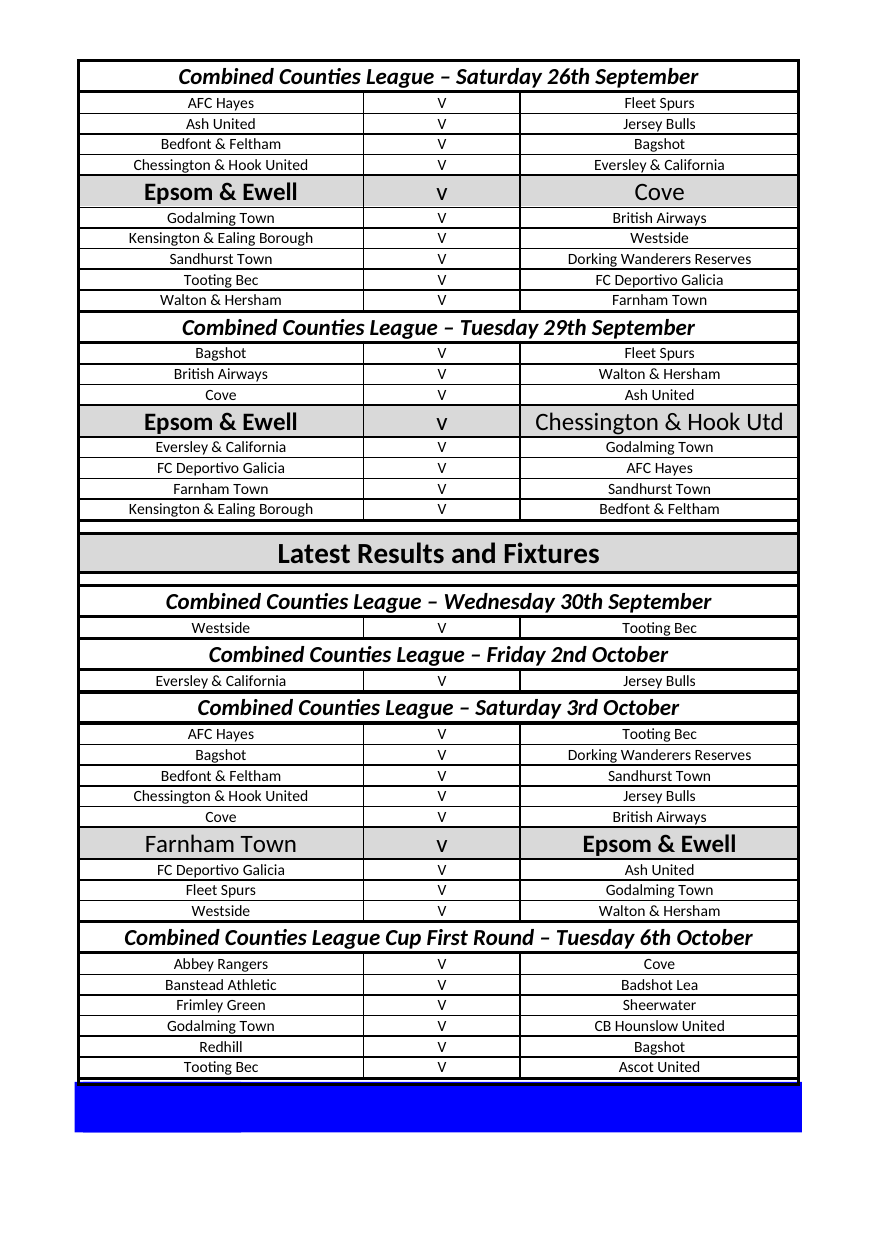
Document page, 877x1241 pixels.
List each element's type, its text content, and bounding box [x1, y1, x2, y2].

table_cell Sandhurst Town [80, 249, 363, 268]
table_cell Combined Counties League – Saturday 26th September [80, 62, 797, 90]
table_cell Epsom & Ewell [80, 176, 363, 206]
table_cell Westside [80, 901, 363, 920]
table_cell V [364, 745, 519, 764]
table_cell V [364, 1016, 519, 1035]
table_cell Walton & Hersham [521, 901, 797, 920]
table_cell V [364, 618, 519, 637]
table_cell Epsom & Ewell [521, 828, 797, 858]
table_cell Combined Counties League – Tuesday 29th September [80, 313, 797, 341]
table_cell Banstead Athletic [80, 975, 363, 994]
table_cell Badshot Lea [521, 975, 797, 994]
table_cell Jersey Bulls [521, 787, 797, 806]
table_cell Godalming Town [80, 208, 363, 227]
table_cell [80, 574, 797, 584]
table_cell Cove [80, 807, 363, 826]
table_cell Tooting Bec [80, 270, 363, 289]
table_cell Walton & Hersham [80, 291, 363, 309]
table_cell Cove [80, 385, 363, 404]
table_cell Sheerwater [521, 996, 797, 1015]
table_cell V [364, 458, 519, 477]
table_cell Combined Counties League – Wednesday 30th September [80, 587, 797, 615]
table_cell Fleet Spurs [521, 93, 797, 112]
table_cell Farnham Town [521, 291, 797, 309]
table_cell Frimley Green [80, 996, 363, 1015]
table_cell Combined Counties League – Friday 2nd October [80, 640, 797, 668]
table_cell Combined Counties League – Saturday 3rd October [80, 694, 797, 721]
table_cell Ascot United [521, 1058, 797, 1077]
table_cell V [364, 479, 519, 498]
table_cell V [364, 135, 519, 154]
table_cell Bedfont & Feltham [80, 766, 363, 785]
table_cell Godalming Town [521, 881, 797, 899]
table_cell British Airways [521, 208, 797, 227]
table_cell V [364, 725, 519, 744]
table_cell Godalming Town [80, 1016, 363, 1035]
table_cell V [364, 996, 519, 1015]
table_cell V [364, 155, 519, 174]
table_cell V [364, 93, 519, 112]
table_cell FC Deportivo Galicia [521, 270, 797, 289]
table_cell Farnham Town [80, 828, 363, 858]
table_cell V [364, 229, 519, 248]
table_cell British Airways [521, 807, 797, 826]
table_cell Sandhurst Town [521, 479, 797, 498]
table_cell V [364, 344, 519, 363]
table_cell Westside [80, 618, 363, 637]
table_cell Dorking Wanderers Reserves [521, 745, 797, 764]
table_cell Ash United [521, 385, 797, 404]
table_cell [80, 522, 797, 532]
table_cell V [364, 807, 519, 826]
table_cell Westside [521, 229, 797, 248]
table_cell V [364, 671, 519, 690]
table_cell Walton & Hersham [521, 365, 797, 383]
table_cell Dorking Wanderers Reserves [521, 249, 797, 268]
table_cell Epsom & Ewell [80, 406, 363, 436]
table_cell Bagshot [521, 1037, 797, 1056]
table_cell Godalming Town [521, 438, 797, 457]
table_cell V [364, 975, 519, 994]
table_cell Bagshot [521, 135, 797, 154]
table_cell AFC Hayes [521, 458, 797, 477]
table_cell Kensington & Ealing Borough [80, 500, 363, 519]
table_cell V [364, 438, 519, 457]
table_cell Eversley & California [521, 155, 797, 174]
table_cell Redhill [80, 1037, 363, 1056]
table_cell V [364, 766, 519, 785]
table_cell V [364, 954, 519, 973]
table_cell V [364, 208, 519, 227]
table_cell FC Deportivo Galicia [80, 860, 363, 879]
table_cell v [364, 176, 519, 206]
table_cell Fleet Spurs [80, 881, 363, 899]
table_cell CB Hounslow United [521, 1016, 797, 1035]
table_cell AFC Hayes [80, 725, 363, 744]
table_cell Chessington & Hook United [80, 787, 363, 806]
table_cell V [364, 114, 519, 133]
table_cell v [364, 828, 519, 858]
table_cell Jersey Bulls [521, 114, 797, 133]
table_cell V [364, 500, 519, 519]
table_cell V [364, 881, 519, 899]
table_cell Bedfont & Feltham [80, 135, 363, 154]
table_cell V [364, 787, 519, 806]
table_cell Cove [521, 176, 797, 206]
table_cell V [364, 249, 519, 268]
table_cell Bedfont & Feltham [521, 500, 797, 519]
table_cell Eversley & California [80, 671, 363, 690]
table_cell Kensington & Ealing Borough [80, 229, 363, 248]
table_cell AFC Hayes [80, 93, 363, 112]
table_cell Ash United [521, 860, 797, 879]
table_cell V [364, 270, 519, 289]
table_cell Bagshot [80, 745, 363, 764]
table_cell V [364, 1037, 519, 1056]
table_cell Combined Counties League Cup First Round – Tuesday 6th October [80, 923, 797, 951]
table_cell V [364, 860, 519, 879]
table_cell Bagshot [80, 344, 363, 363]
table_cell British Airways [80, 365, 363, 383]
table_cell V [364, 385, 519, 404]
table_cell V [364, 365, 519, 383]
table_cell Abbey Rangers [80, 954, 363, 973]
table_cell Farnham Town [80, 479, 363, 498]
table_cell Chessington & Hook United [80, 155, 363, 174]
table_cell Cove [521, 954, 797, 973]
table_cell Jersey Bulls [521, 671, 797, 690]
table_cell Chessington & Hook Utd [521, 406, 797, 436]
table_cell Fleet Spurs [521, 344, 797, 363]
table_cell V [364, 291, 519, 309]
table_cell Tooting Bec [521, 725, 797, 744]
table_cell Tooting Bec [80, 1058, 363, 1077]
table_cell Tooting Bec [521, 618, 797, 637]
table_cell Latest Results and Fixtures [80, 535, 797, 571]
table_cell V [364, 901, 519, 920]
table_cell Ash United [80, 114, 363, 133]
table_cell FC Deportivo Galicia [80, 458, 363, 477]
table_cell v [364, 406, 519, 436]
table_cell Sandhurst Town [521, 766, 797, 785]
table_cell V [364, 1058, 519, 1077]
table_cell Eversley & California [80, 438, 363, 457]
